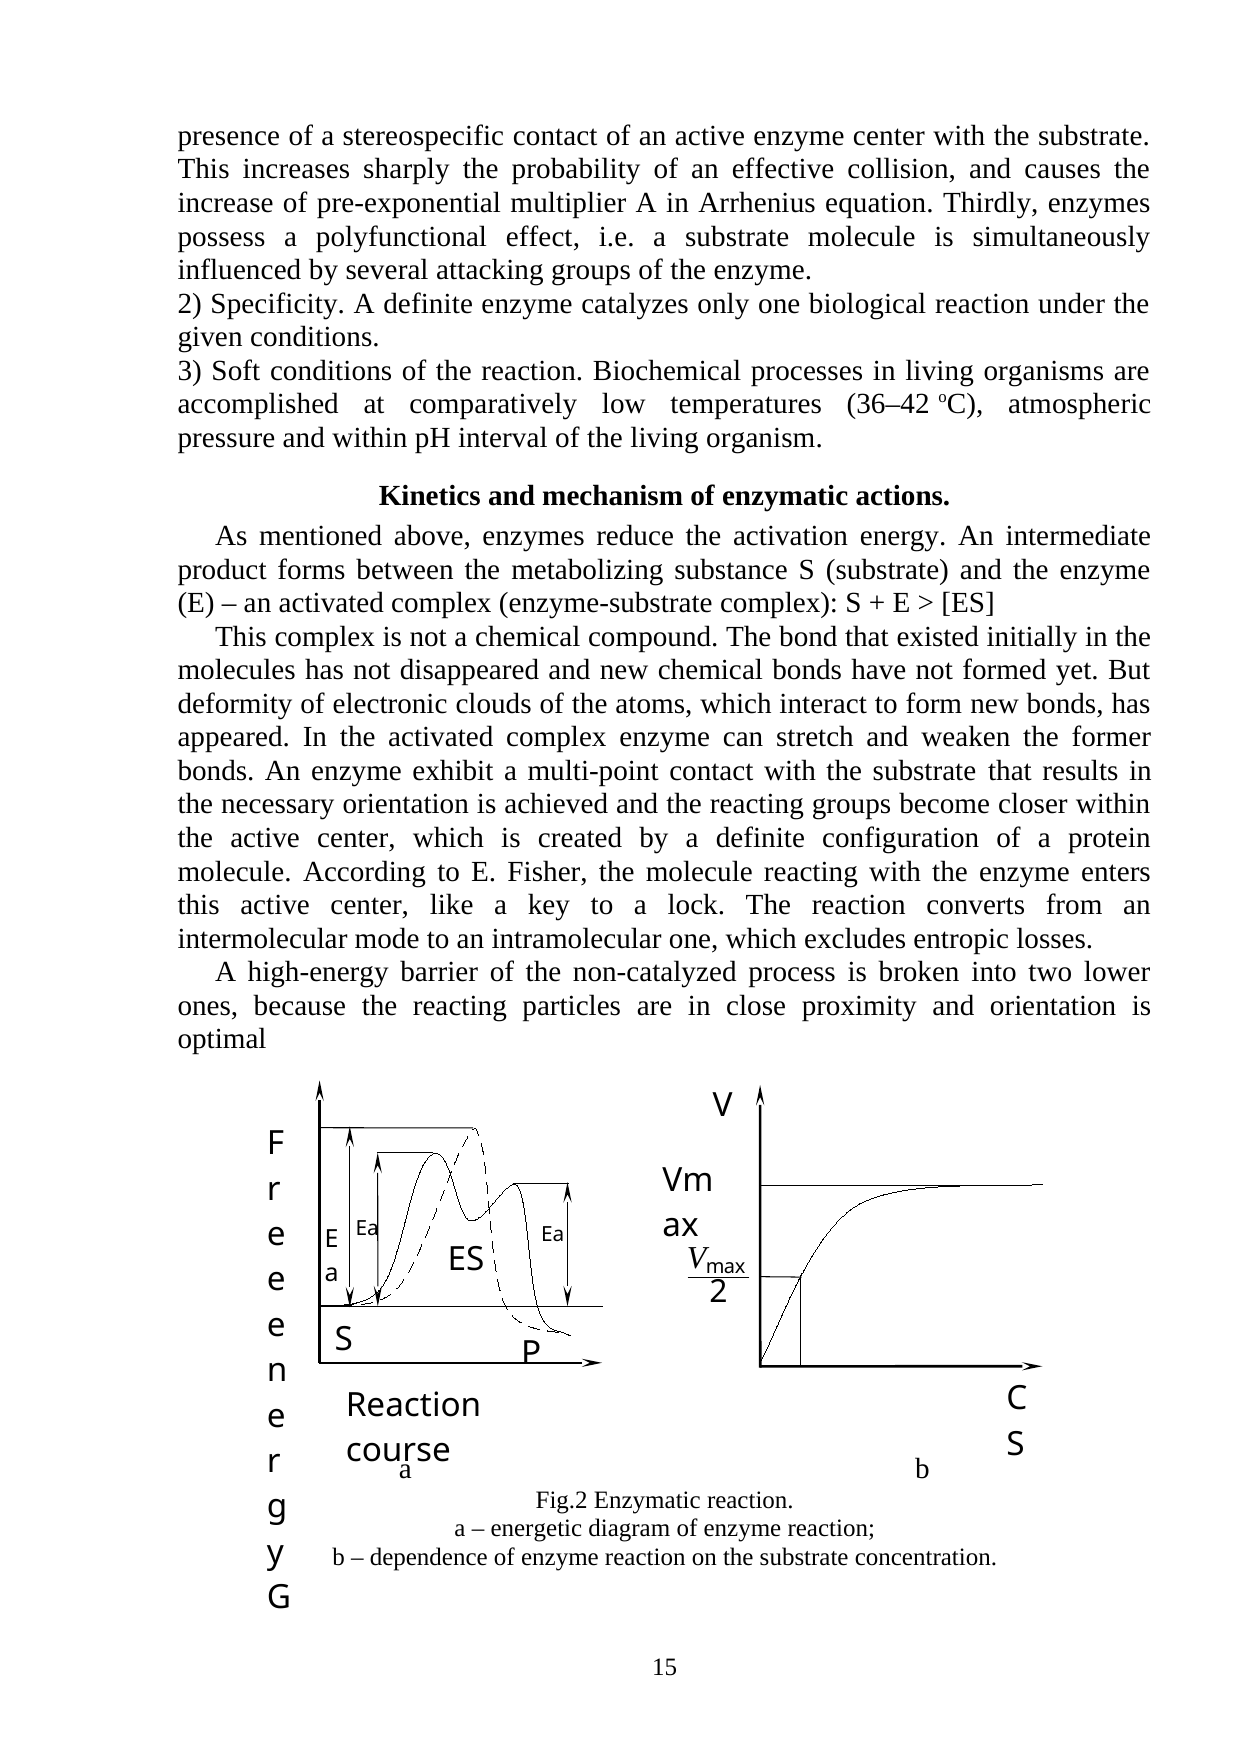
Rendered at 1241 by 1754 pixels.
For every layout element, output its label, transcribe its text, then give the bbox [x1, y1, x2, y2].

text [177, 118, 1152, 286]
text This complex is not a chemical compound. The bond that existed initially in the molecules has not disappeared and new chemical bonds have not formed yet. But deformity of electronic clouds of the atoms, which interact to form new bonds, has appeared. In the activated complex enzyme can stretch and weaken the former bonds. An enzyme exhibit a multi-point contact with the substrate that results in the necessary orientation is achieved and the reacting groups become closer within the active center, which is created by a definite configuration of a protein molecule. According to E. Fisher, the molecule reacting with the enzyme enters this active center, like a key to a lock. The reaction converts from an intermolecular mode to an intramolecular one, which excludes entropic losses. [177, 619, 1152, 954]
text а – energetic diagram of enzyme reaction; [177, 1513, 1152, 1542]
text As mentioned above, enzymes reduce the activation energy. An intermediate product forms between the metabolizing substance S (substrate) and the enzyme (E) – an activated complex (enzyme-substrate complex): S + E > [ES] [177, 518, 1152, 619]
text a b [177, 1451, 1152, 1485]
text Kinetics and mechanism of enzymatic actions. [177, 478, 1152, 512]
text 2) Specificity. A definite enzyme catalyzes only one biological reaction under the given conditions. [177, 286, 1152, 353]
text A high-energy barrier of the non-catalyzed process is broken into two lower ones, because the reacting particles are in close proximity and orientation is optimal [177, 954, 1152, 1055]
text b – dependence of enzyme reaction on the substrate concentration. [177, 1542, 1152, 1571]
text Fig.2 Enzymatic reaction. [177, 1485, 1152, 1513]
text 3) Soft conditions of the reaction. Biochemical processes in living organisms are accomplished at comparatively low temperatures (36–42 oC), atmospheric pressure and within pH interval of the living organism. [177, 353, 1152, 453]
